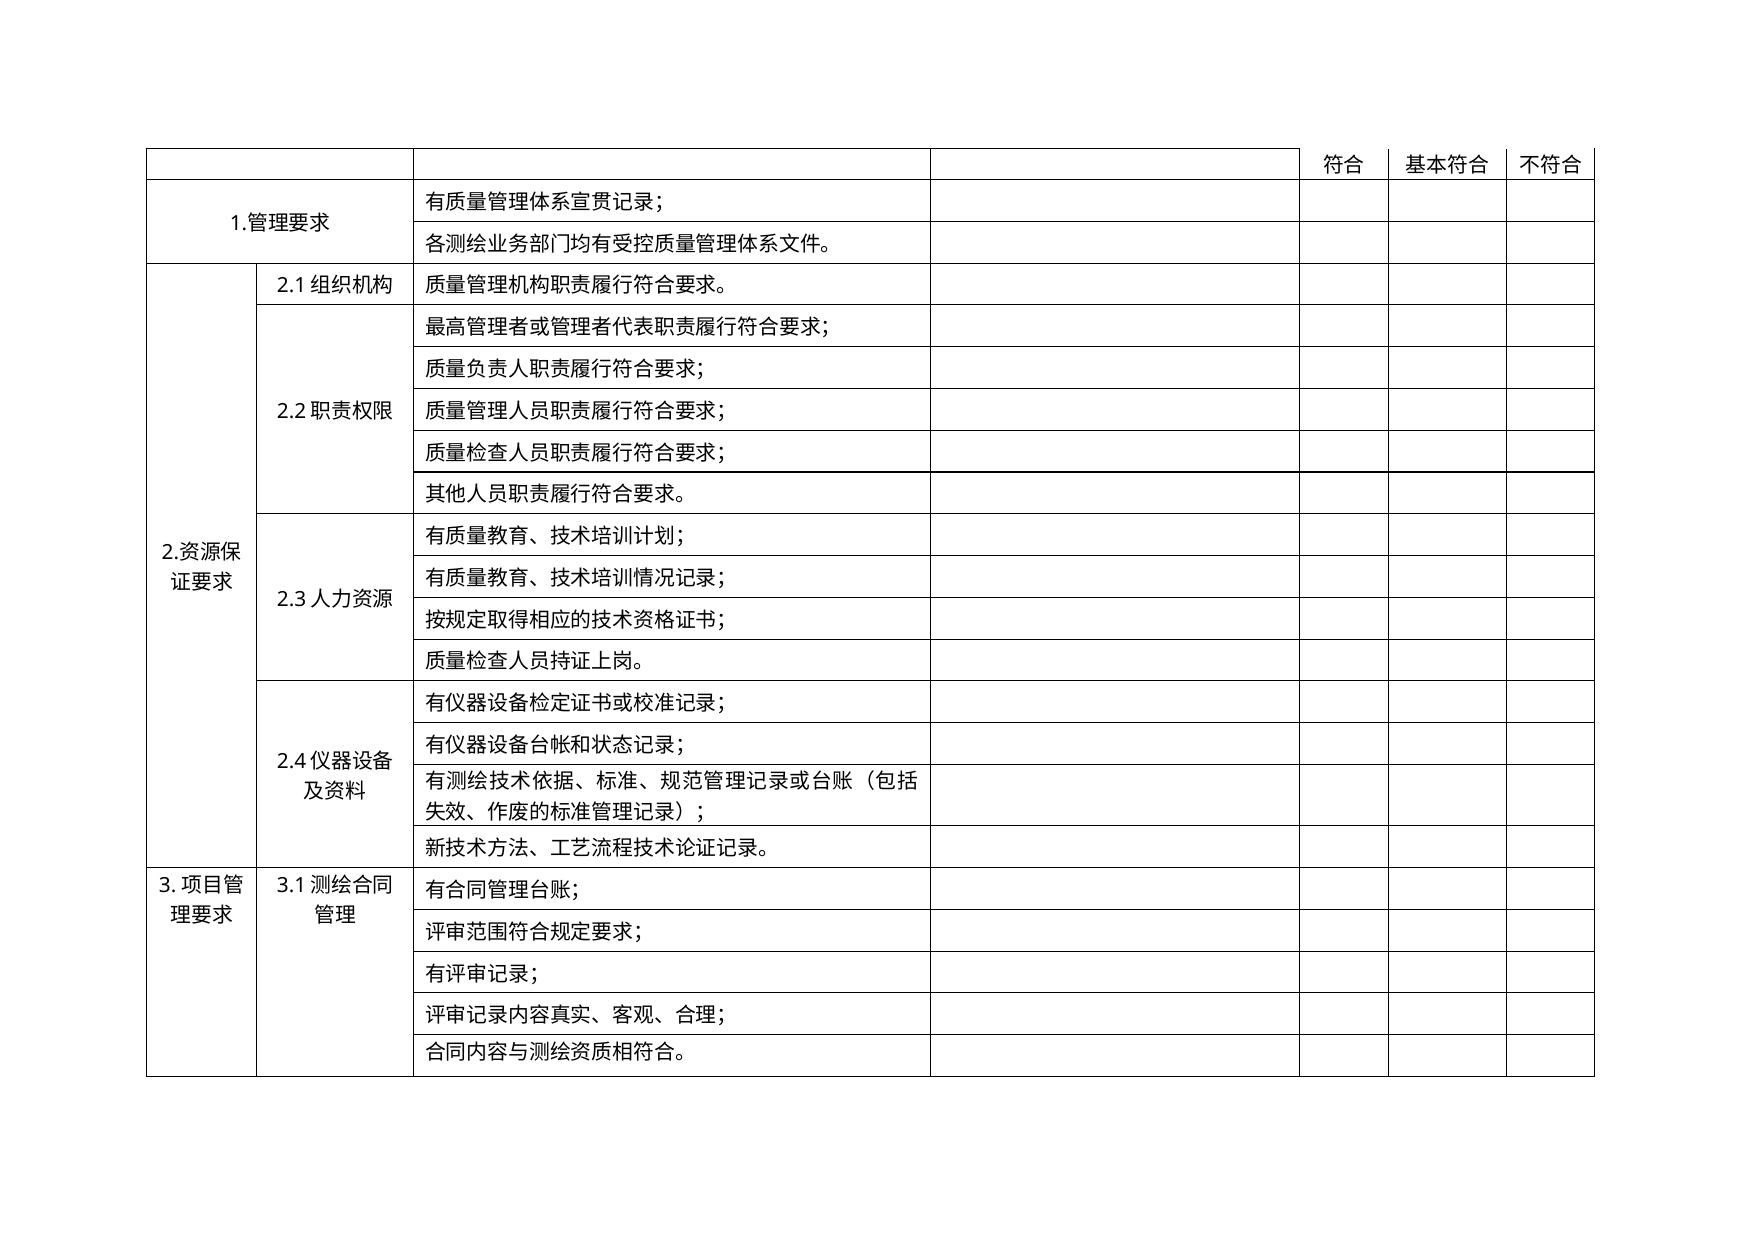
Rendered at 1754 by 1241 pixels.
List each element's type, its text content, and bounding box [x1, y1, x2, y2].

table_cell [931, 868, 1299, 909]
table_cell [1300, 723, 1388, 764]
table_cell [1389, 765, 1506, 825]
table_cell [1300, 264, 1388, 304]
table_cell 质量管理机构职责履行符合要求。 [414, 264, 930, 304]
table_cell 2.资源保证要求 [147, 264, 256, 867]
table_cell [1507, 431, 1594, 471]
table_cell [1300, 598, 1388, 638]
table_cell [931, 681, 1299, 722]
table_cell [931, 910, 1299, 951]
table_cell [1300, 640, 1388, 680]
table_cell 有仪器设备台帐和状态记录； [414, 723, 930, 764]
table_cell [1300, 681, 1388, 722]
table_cell 1.管理要求 [147, 180, 413, 262]
table_cell 符合 [1300, 148, 1388, 179]
table_cell [931, 952, 1299, 992]
table_cell [1389, 910, 1506, 951]
table_cell 最高管理者或管理者代表职责履行符合要求； [414, 305, 930, 346]
table_cell 2.4仪器设备及资料 [257, 681, 413, 867]
table_cell 合同内容与测绘资质相符合。 [414, 1035, 930, 1076]
table_cell [1507, 389, 1594, 429]
table_cell [1300, 431, 1388, 471]
table_cell [1389, 993, 1506, 1034]
table_cell [1507, 264, 1594, 304]
table_cell 评审范围符合规定要求； [414, 910, 930, 951]
table_cell 有仪器设备检定证书或校准记录； [414, 681, 930, 722]
table_cell 有评审记录； [414, 952, 930, 992]
table_cell [1389, 514, 1506, 555]
table_cell 质量负责人职责履行符合要求； [414, 347, 930, 388]
table_cell [931, 514, 1299, 555]
table_cell 新技术方法、工艺流程技术论证记录。 [414, 826, 930, 867]
table_cell 按规定取得相应的技术资格证书； [414, 598, 930, 638]
table_cell [1507, 952, 1594, 992]
table_cell [931, 556, 1299, 597]
table_cell [931, 765, 1299, 825]
table_cell [1507, 180, 1594, 221]
table_cell 质量管理人员职责履行符合要求； [414, 389, 930, 429]
table_cell 各测绘业务部门均有受控质量管理体系文件。 [414, 222, 930, 262]
table_cell [1300, 389, 1388, 429]
table_cell [1389, 681, 1506, 722]
table_cell [931, 1035, 1299, 1076]
table_cell [1507, 473, 1594, 513]
table_cell 2.2职责权限 [257, 305, 413, 513]
table_cell [1389, 389, 1506, 429]
table_cell [931, 640, 1299, 680]
table_cell [931, 222, 1299, 262]
table_cell [1389, 347, 1506, 388]
table_cell [1300, 1035, 1388, 1076]
table_cell [931, 993, 1299, 1034]
table_cell 有质量教育、技术培训情况记录； [414, 556, 930, 597]
table_cell [1507, 556, 1594, 597]
table_cell [1389, 431, 1506, 471]
table_cell [1507, 640, 1594, 680]
table_cell 3. 项目管理要求 [147, 868, 256, 1076]
table_cell [1300, 910, 1388, 951]
table_cell 有合同管理台账； [414, 868, 930, 909]
table_cell 2.3人力资源 [257, 514, 413, 680]
table_cell [1300, 765, 1388, 825]
table_cell [1389, 1035, 1506, 1076]
table_cell [1389, 305, 1506, 346]
table_cell [1300, 826, 1388, 867]
table_cell [1389, 952, 1506, 992]
table_cell [1507, 723, 1594, 764]
table_cell 质量检查人员职责履行符合要求； [414, 431, 930, 471]
table_cell [1507, 1035, 1594, 1076]
table_cell [1300, 952, 1388, 992]
table_cell [931, 473, 1299, 513]
table_cell [1507, 305, 1594, 346]
table_cell [1389, 180, 1506, 221]
table_cell [1507, 347, 1594, 388]
table_cell [1389, 723, 1506, 764]
table_cell [1389, 473, 1506, 513]
table_cell [1507, 826, 1594, 867]
table_cell 不符合 [1507, 148, 1594, 179]
table_cell [1300, 556, 1388, 597]
table_cell [931, 264, 1299, 304]
table_cell [1389, 640, 1506, 680]
table_cell [1507, 993, 1594, 1034]
table_header 检查项 [147, 149, 413, 179]
table_cell [1300, 305, 1388, 346]
table_cell [1300, 473, 1388, 513]
table_cell [931, 598, 1299, 638]
table_cell [931, 723, 1299, 764]
table_header 检查内容及要求 [414, 149, 930, 179]
table_cell [931, 826, 1299, 867]
table_cell [1300, 180, 1388, 221]
table_cell [931, 305, 1299, 346]
table_cell [1389, 868, 1506, 909]
table_cell [1507, 514, 1594, 555]
table_cell [1389, 826, 1506, 867]
table_cell [1300, 514, 1388, 555]
table_cell 有质量教育、技术培训计划； [414, 514, 930, 555]
table_cell [931, 347, 1299, 388]
table_cell [1389, 222, 1506, 262]
table_cell [1507, 868, 1594, 909]
table_cell 质量检查人员持证上岗。 [414, 640, 930, 680]
table_cell [1507, 910, 1594, 951]
table_header 检查记录 [931, 149, 1299, 179]
table_cell [1389, 264, 1506, 304]
table_cell 基本符合 [1389, 148, 1506, 179]
table_cell [1507, 681, 1594, 722]
table_cell 有质量管理体系宣贯记录； [414, 180, 930, 221]
table_cell 其他人员职责履行符合要求。 [414, 473, 930, 513]
table_cell [1389, 556, 1506, 597]
table_cell [1300, 222, 1388, 262]
table_cell [1300, 347, 1388, 388]
table_cell [1300, 868, 1388, 909]
table_cell 3.1测绘合同管理 [257, 868, 413, 1076]
table_cell 有测绘技术依据、标准、规范管理记录或台账（包括失效、作废的标准管理记录）； [414, 765, 930, 825]
table_cell [1507, 765, 1594, 825]
table_cell 2.1组织机构 [257, 264, 413, 304]
table_cell [931, 180, 1299, 221]
table_cell [1389, 598, 1506, 638]
table_cell [1300, 993, 1388, 1034]
table_cell [1507, 598, 1594, 638]
table_cell 评审记录内容真实、客观、合理； [414, 993, 930, 1034]
table_cell [931, 431, 1299, 471]
table_cell [1507, 222, 1594, 262]
table_cell [931, 389, 1299, 429]
